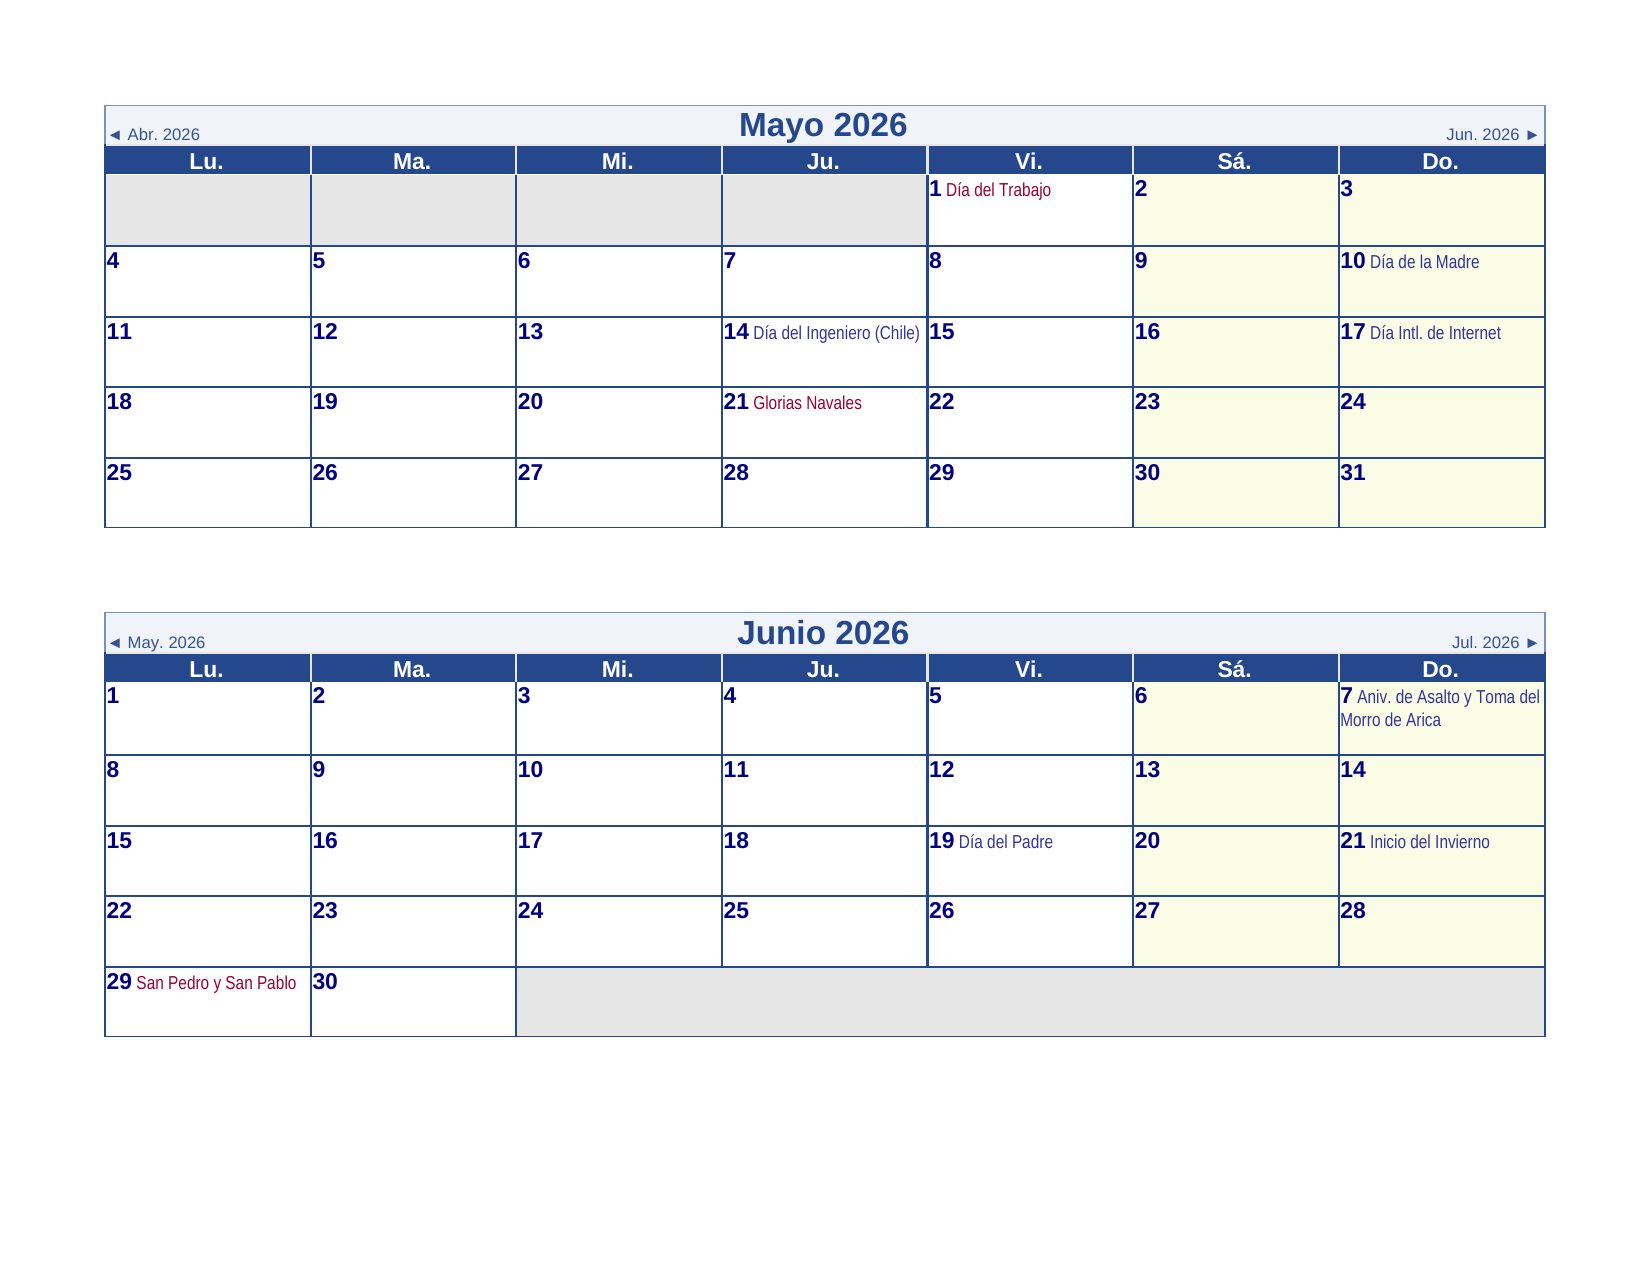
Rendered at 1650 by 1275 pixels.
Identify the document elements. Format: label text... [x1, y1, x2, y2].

table_cell 3 [517, 682, 721, 754]
table_cell Vi. [929, 654, 1132, 682]
table_cell Ju. [723, 146, 926, 174]
table_cell 27 [1134, 897, 1338, 966]
table_cell 27 [517, 459, 721, 527]
table_cell 6 [1134, 682, 1338, 754]
table_cell 12 [312, 318, 515, 386]
table_cell [312, 175, 515, 245]
table_cell 29 [929, 459, 1132, 527]
table_cell 26 [929, 897, 1132, 966]
table_cell 17 Día Intl. de Internet [1340, 318, 1544, 386]
table_cell Sá. [1134, 654, 1338, 682]
table_cell 30 [312, 968, 515, 1036]
table_cell 10 [517, 756, 721, 824]
table_cell 7 Aniv. de Asalto y Toma del Morro de Arica [1340, 682, 1544, 754]
table_cell 19 [312, 388, 515, 457]
table_cell Do. [1340, 146, 1544, 174]
table_cell [723, 175, 926, 245]
table_cell 4 [106, 247, 310, 316]
table_cell 22 [929, 388, 1132, 457]
table_cell 30 [1134, 459, 1338, 527]
table_cell 22 [106, 897, 310, 966]
table_cell 14 [1340, 756, 1544, 824]
table_cell [517, 175, 721, 245]
table_header Mayo 2026 [311, 106, 1339, 144]
table_cell 3 [1340, 175, 1544, 245]
table_cell 15 [106, 827, 310, 895]
table_cell 15 [929, 318, 1132, 386]
table_cell 21 Glorias Navales [723, 388, 926, 457]
table_cell Mi. [517, 146, 721, 174]
table_cell 17 [517, 827, 721, 895]
table_cell Sá. [1134, 146, 1338, 174]
table_cell [517, 968, 1544, 1036]
table_cell 31 [1340, 459, 1544, 527]
table_cell 12 [929, 756, 1132, 824]
table_cell Ma. [312, 146, 515, 174]
table_cell 2 [1134, 175, 1338, 245]
table_cell 6 [517, 247, 721, 316]
table_cell 14 Día del Ingeniero (Chile) [723, 318, 926, 386]
table_cell 11 [106, 318, 310, 386]
table_cell 8 [929, 247, 1132, 316]
table_cell 28 [1340, 897, 1544, 966]
table_cell 9 [312, 756, 515, 824]
table_cell 2 [312, 682, 515, 754]
table_cell 9 [1134, 247, 1338, 316]
table_cell 10 Día de la Madre [1340, 247, 1544, 316]
table_cell 11 [723, 756, 926, 824]
table_cell 1 [106, 682, 310, 754]
table_cell 25 [106, 459, 310, 527]
table_cell 1 Día del Trabajo [929, 175, 1132, 245]
table_header ◄ May. 2026 [106, 613, 311, 652]
table_cell Do. [1340, 654, 1544, 682]
table_cell 20 [1134, 827, 1338, 895]
table_cell Mi. [517, 654, 721, 682]
table_cell [106, 175, 310, 245]
table_cell 13 [517, 318, 721, 386]
table_cell 7 [723, 247, 926, 316]
table_cell 29 San Pedro y San Pablo [106, 968, 310, 1036]
table_cell 24 [517, 897, 721, 966]
table_cell Vi. [929, 146, 1132, 174]
table_cell Ju. [723, 654, 926, 682]
table_cell 13 [1134, 756, 1338, 824]
table_cell Lu. [106, 146, 310, 174]
table_cell 23 [312, 897, 515, 966]
table_cell 16 [312, 827, 515, 895]
table_cell 19 Día del Padre [929, 827, 1132, 895]
table_cell Ma. [312, 654, 515, 682]
table_header Jun. 2026 ► [1339, 106, 1544, 144]
table_cell 24 [1340, 388, 1544, 457]
table_header Junio 2026 [311, 613, 1339, 652]
table_header Jul. 2026 ► [1339, 613, 1544, 652]
table_cell 20 [517, 388, 721, 457]
table_cell 28 [723, 459, 926, 527]
table_cell 26 [312, 459, 515, 527]
table_cell 21 Inicio del Invierno [1340, 827, 1544, 895]
table_cell 4 [723, 682, 926, 754]
table_cell 8 [106, 756, 310, 824]
table_cell 16 [1134, 318, 1338, 386]
table_cell 5 [312, 247, 515, 316]
table_cell 23 [1134, 388, 1338, 457]
table_header ◄ Abr. 2026 [106, 106, 311, 144]
table_cell 5 [929, 682, 1132, 754]
table_cell 18 [723, 827, 926, 895]
table_cell Lu. [106, 654, 310, 682]
table_cell 25 [723, 897, 926, 966]
table_cell 18 [106, 388, 310, 457]
